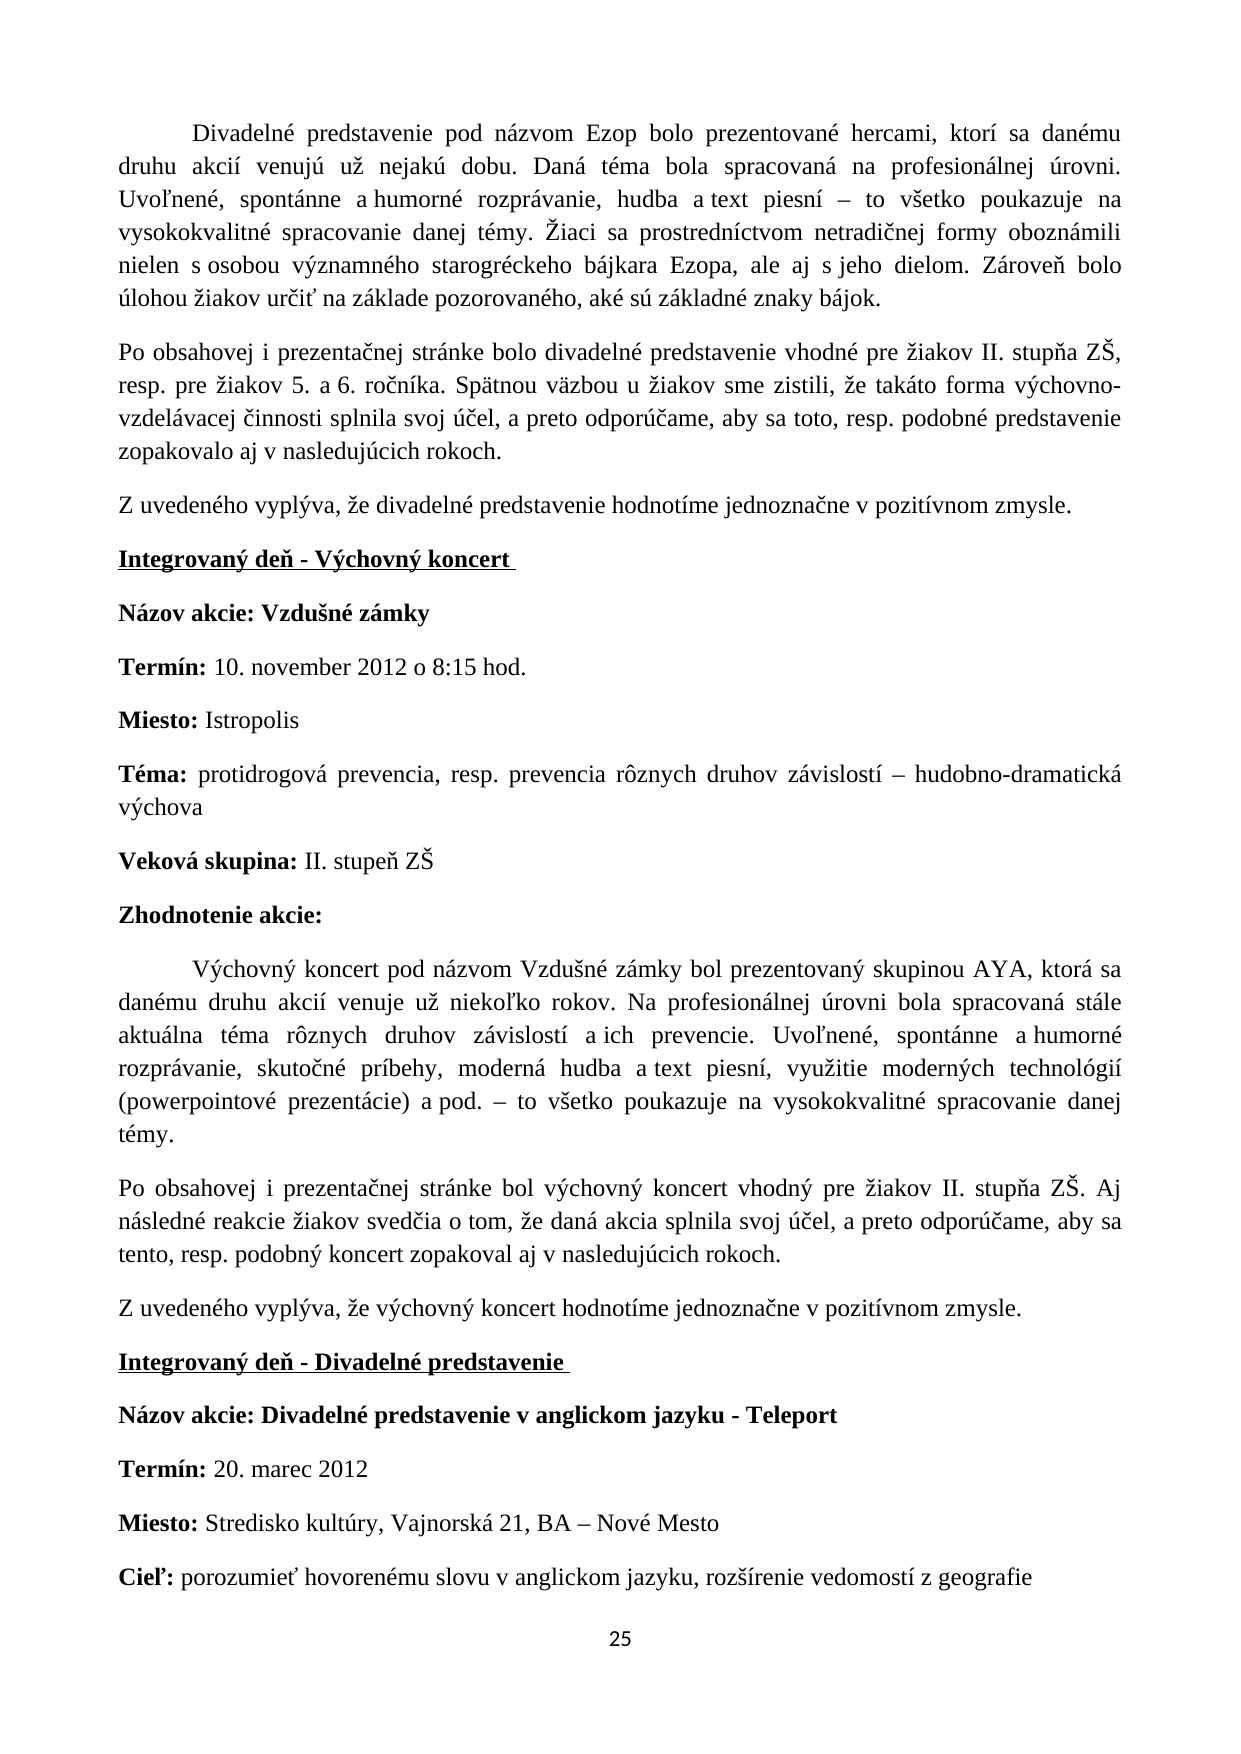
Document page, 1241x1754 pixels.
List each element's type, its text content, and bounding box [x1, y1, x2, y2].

text Termín: 10. november 2012 o 8:15 hod. [118, 652, 1122, 680]
text Divadelné predstavenie pod názvom Ezop bolo prezentované hercami, ktorí sa danému druhu akcií venujú už nejakú dobu. Daná téma bola spracovaná na profesionálnej úrovni. Uvoľnené, spontánne a humorné rozprávanie, hudba a text piesní – to všetko poukazuje na vysokokvalitné spracovanie danej témy. Žiaci sa prostredníctvom netradičnej formy oboznámili nielen s osobou významného starogréckeho bájkara Ezopa, ale aj s jeho dielom. Zároveň bolo úlohou žiakov určiť na základe pozorovaného, aké sú základné znaky bájok. [118, 118, 1122, 312]
text Téma: protidrogová prevencia, resp. prevencia rôznych druhov závislostí – hudobno-dramatická výchova [118, 759, 1122, 821]
text Názov akcie: Vzdušné zámky [118, 598, 1122, 626]
text Cieľ: porozumieť hovorenému slovu v anglickom jazyku, rozšírenie vedomostí z geografie [118, 1562, 1122, 1591]
text Z uvedeného vyplýva, že výchovný koncert hodnotíme jednoznačne v pozitívnom zmysle. [118, 1293, 1122, 1321]
text Miesto: Stredisko kultúry, Vajnorská 21, BA – Nové Mesto [118, 1508, 1122, 1537]
text Miesto: Istropolis [118, 705, 1122, 734]
text Výchovný koncert pod názvom Vzdušné zámky bol prezentovaný skupinou AYA, ktorá sa danému druhu akcií venuje už niekoľko rokov. Na profesionálnej úrovni bola spracovaná stále aktuálna téma rôznych druhov závislostí a ich prevencie. Uvoľnené, spontánne a humorné rozprávanie, skutočné príbehy, moderná hudba a text piesní, využitie moderných technológií (powerpointové prezentácie) a pod. – to všetko poukazuje na vysokokvalitné spracovanie danej témy. [118, 954, 1122, 1148]
text Z uvedeného vyplýva, že divadelné predstavenie hodnotíme jednoznačne v pozitívnom zmysle. [118, 490, 1122, 519]
text Termín: 20. marec 2012 [118, 1454, 1122, 1483]
text Integrovaný deň - Výchovný koncert [118, 544, 1122, 573]
text Veková skupina: II. stupeň ZŠ [118, 846, 1122, 875]
text Po obsahovej i prezentačnej stránke bol výchovný koncert vhodný pre žiakov II. stupňa ZŠ. Aj následné reakcie žiakov svedčia o tom, že daná akcia splnila svoj účel, a preto odporúčame, aby sa tento, resp. podobný koncert zopakoval aj v nasledujúcich rokoch. [118, 1173, 1122, 1268]
text Zhodnotenie akcie: [118, 900, 1122, 929]
text Integrovaný deň - Divadelné predstavenie [118, 1347, 1122, 1375]
text Po obsahovej i prezentačnej stránke bolo divadelné predstavenie vhodné pre žiakov II. stupňa ZŠ, resp. pre žiakov 5. a 6. ročníka. Spätnou väzbou u žiakov sme zistili, že takáto forma výchovno-vzdelávacej činnosti splnila svoj účel, a preto odporúčame, aby sa toto, resp. podobné predstavenie zopakovalo aj v nasledujúcich rokoch. [118, 337, 1122, 465]
text Názov akcie: Divadelné predstavenie v anglickom jazyku - Teleport [118, 1400, 1122, 1429]
